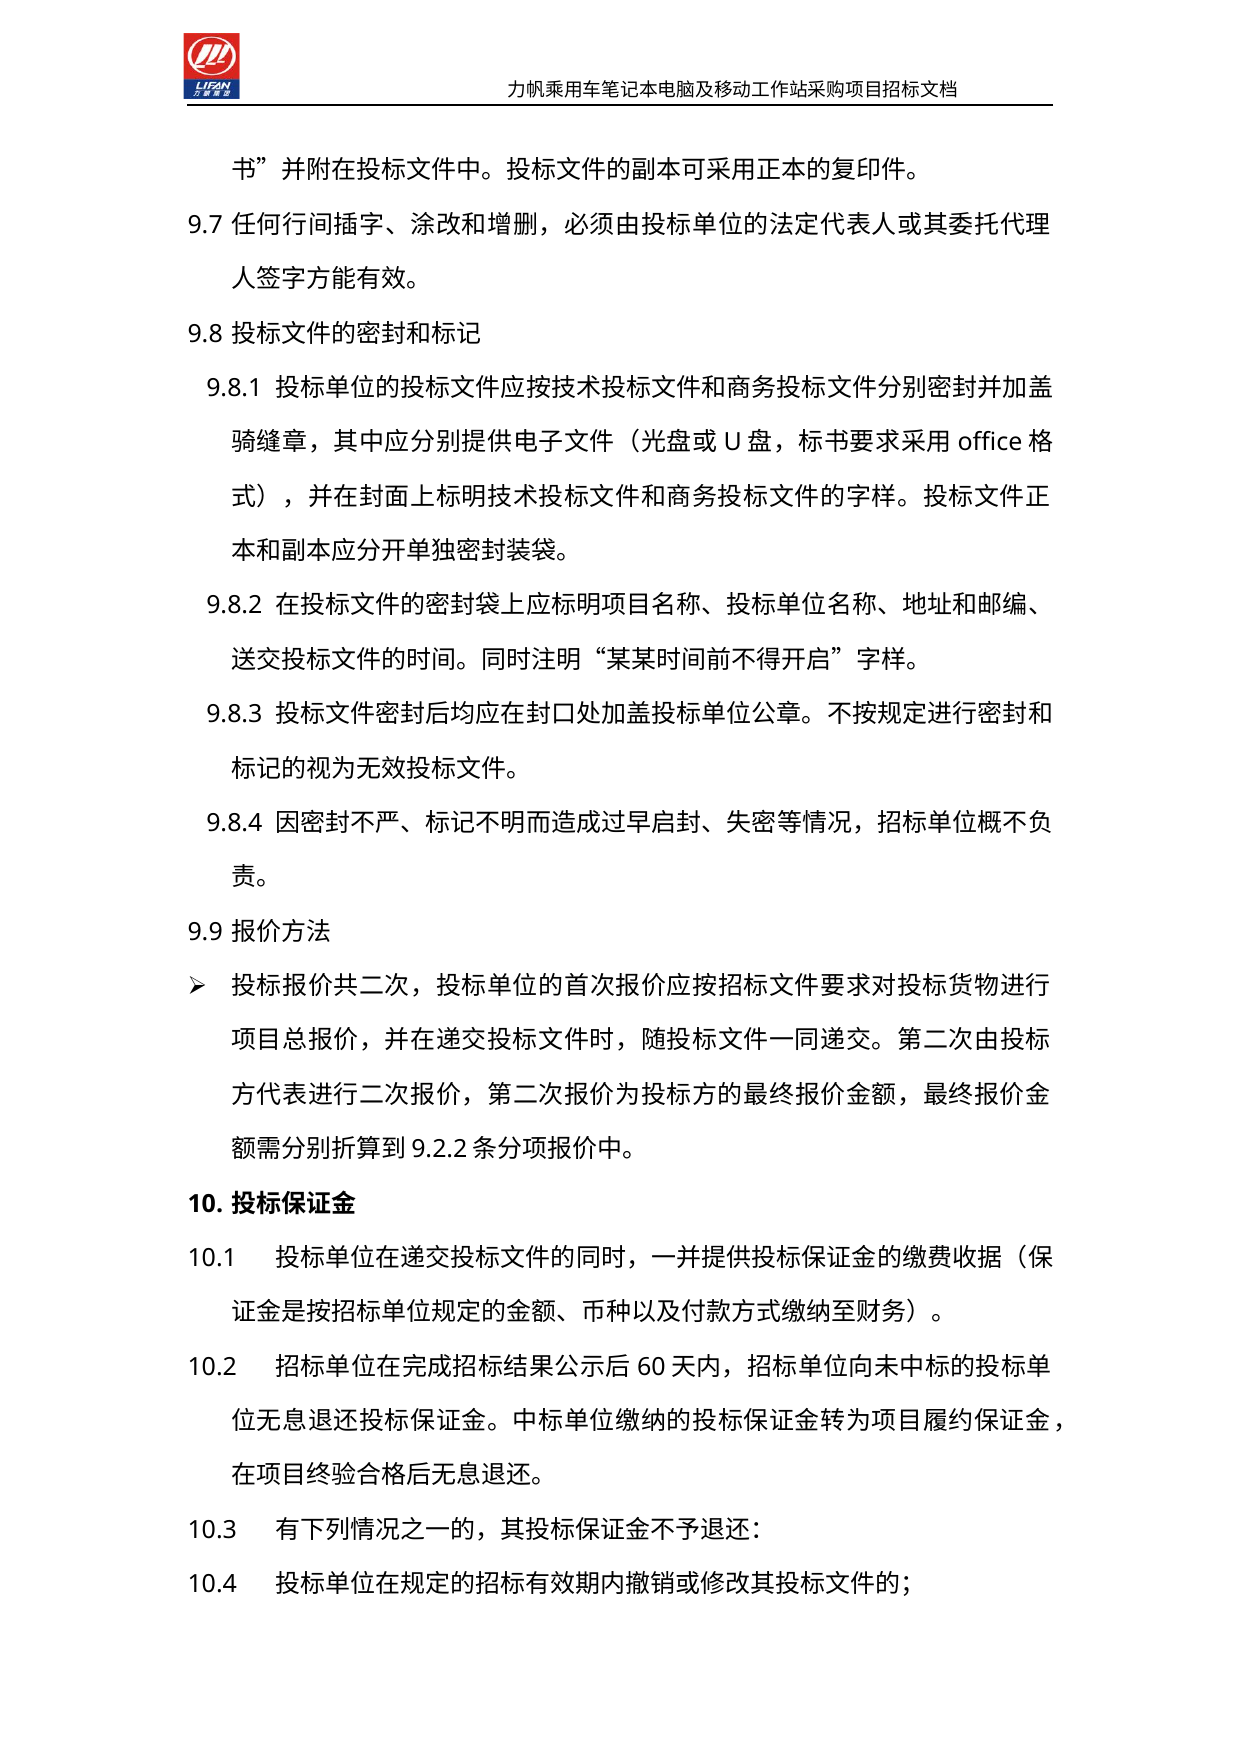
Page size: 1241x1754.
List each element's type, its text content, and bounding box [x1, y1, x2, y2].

subtitle 投标保证金 [187, 1183, 1053, 1219]
list 投标单位在规定的招标有效期内撤销或修改其投标文件的； [187, 1564, 1053, 1600]
list 报价方法 [187, 911, 1053, 947]
list 投标文件的密封和标记 [187, 313, 1053, 349]
list 任何行间插字、涂改和增删，必须由投标单位的法定代表人或其委托代理人签字方能有效。 [187, 204, 1053, 295]
list 招标单位在完成招标结果公示后60天内，招标单位向未中标的投标单位无息退还投标保证金。中标单位缴纳的投标保证金转为项目履约保证金，在项目终验合格后无息退还。 [187, 1346, 1053, 1491]
picture [183, 33, 240, 99]
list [187, 150, 1053, 186]
list 投标单位的投标文件应按技术投标文件和商务投标文件分别密封并加盖骑缝章，其中应分别提供电子文件（光盘或U盘，标书要求采用office格式），并在封面上标明技术投标文件和商务投标文件的字样。投标文件正本和副本应分开单独密封装袋。 [206, 367, 1053, 567]
list 因密封不严、标记不明而造成过早启封、失密等情况，招标单位概不负责。 [206, 802, 1053, 893]
list 投标单位在递交投标文件的同时，一并提供投标保证金的缴费收据（保证金是按招标单位规定的金额、币种以及付款方式缴纳至财务）。 [187, 1237, 1053, 1328]
list 在投标文件的密封袋上应标明项目名称、投标单位名称、地址和邮编、送交投标文件的时间。同时注明“某某时间前不得开启”字样。 [206, 585, 1053, 676]
list 投标文件密封后均应在封口处加盖投标单位公章。不按规定进行密封和标记的视为无效投标文件。 [206, 694, 1053, 784]
list 投标报价共二次，投标单位的首次报价应按招标文件要求对投标货物进行项目总报价，并在递交投标文件时，随投标文件一同递交。第二次由投标方代表进行二次报价，第二次报价为投标方的最终报价金额，最终报价金额需分别折算到条分项报价中。 [187, 966, 1053, 1165]
list 有下列情况之一的，其投标保证金不予退还： [187, 1509, 1053, 1546]
